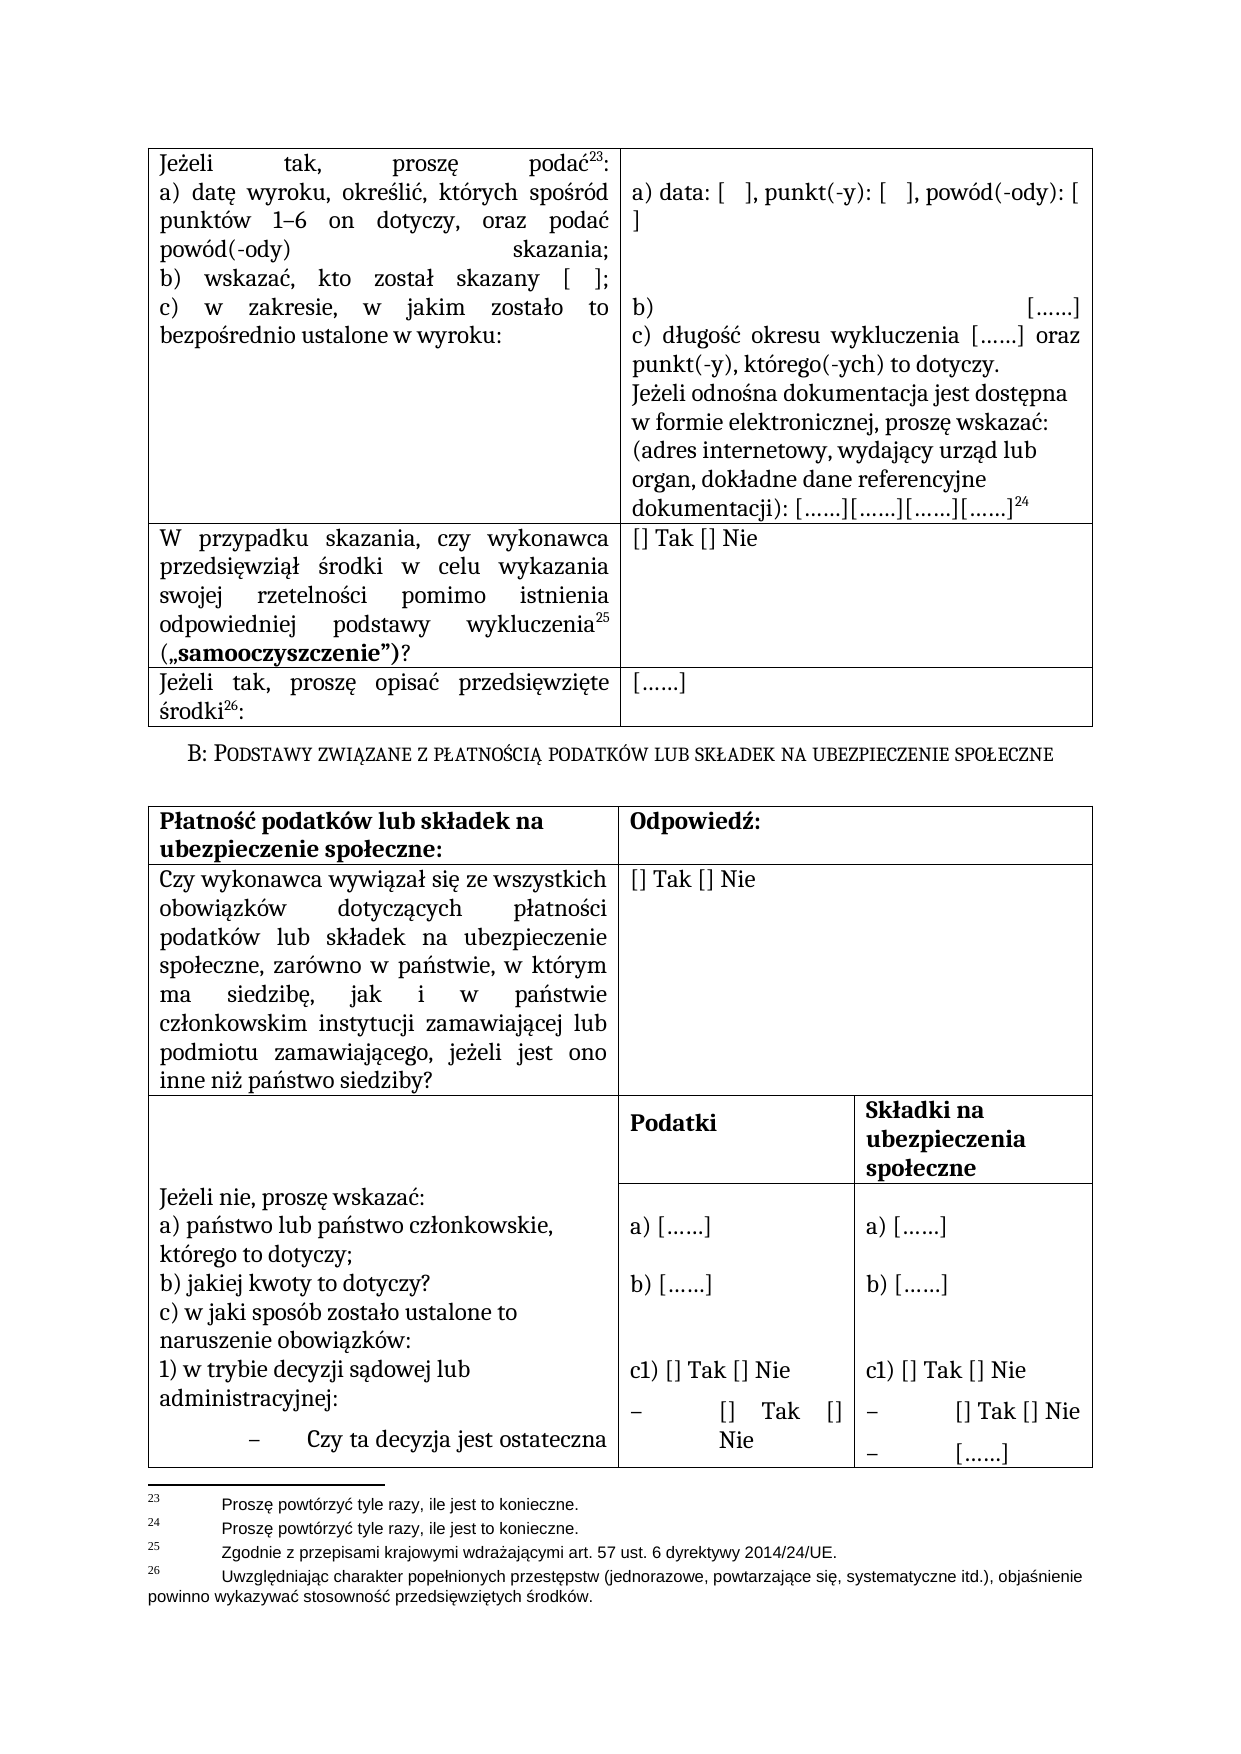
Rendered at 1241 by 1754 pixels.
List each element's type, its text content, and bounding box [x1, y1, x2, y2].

table_cell Składki na ubezpieczenia społeczne [855, 1096, 1092, 1182]
table_cell Czy wykonawca wywiązał się ze wszystkich obowiązków dotyczących płatności podatków lub składek na ubezpieczenie społeczne, zarówno w państwie, w którym ma siedzibę, jak i w państwie członkowskim instytucji zamawiającej lub podmiotu zamawiającego, jeżeli jest ono inne niż państwo siedziby? [149, 865, 618, 1095]
table_cell [] Tak [] Nie [619, 865, 1092, 1095]
table_cell Jeżeli nie, proszę wskazać: a) państwo lub państwo członkowskie, którego to dotyczy; b) jakiej kwoty to dotyczy? c) w jaki sposób zostało ustalone to naruszenie obowiązków: 1) w trybie decyzji sądowej lub administracyjnej: Czy ta decyzja jest ostateczna i wiążąca? Proszę podać datę wyroku lub decyzji. W przypadku wyroku, o ile została w nim bezpośrednio określona, długość okresu wykluczenia: 2) w inny sposób? Proszę sprecyzować, w jaki: d) Czy wykonawca spełnił lub spełni swoje obowiązki, dokonując płatności należnych podatków lub składek na ubezpieczenie społeczne, lub też zawierając wiążące porozumienia w celu spłaty tych należności, obejmujące w stosownych przypadkach narosłe odsetki lub grzywny? [149, 1096, 618, 1467]
table_cell Podatki [619, 1096, 854, 1182]
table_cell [619, 1184, 854, 1467]
title B: Podstawy związane z płatnością podatków lub składek na ubezpieczenie społeczne [148, 739, 1093, 768]
table_cell a) data: [ ], punkt(-y): [ ], powód(-ody): [ ] b) [……] c) długość okresu wykluczenia [……] oraz punkt(-y), którego(-ych) to dotyczy. Jeżeli odnośna dokumentacja jest dostępna w formie elektronicznej, proszę wskazać: (adres internetowy, wydający urząd lub organ, dokładne dane referencyjne dokumentacji): [……][……][……][……] [621, 149, 1092, 522]
table_cell Jeżeli tak, proszę podać: a) datę wyroku, określić, których spośród punktów 1–6 on dotyczy, oraz podać powód(-ody) skazania; b) wskazać, kto został skazany [ ]; c) w zakresie, w jakim zostało to bezpośrednio ustalone w wyroku: [149, 149, 620, 522]
table_cell W przypadku skazania, czy wykonawca przedsięwziął środki w celu wykazania swojej rzetelności pomimo istnienia odpowiedniej podstawy wykluczenia („samooczyszczenie”)? [149, 524, 620, 667]
table_cell Jeżeli tak, proszę opisać przedsięwzięte środki: [149, 668, 620, 726]
table_header Odpowiedź: [619, 807, 1092, 864]
table_cell [……] [621, 668, 1092, 726]
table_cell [855, 1184, 1092, 1467]
table_header Płatność podatków lub składek na ubezpieczenie społeczne: [149, 807, 618, 864]
table_cell [] Tak [] Nie [621, 524, 1092, 667]
